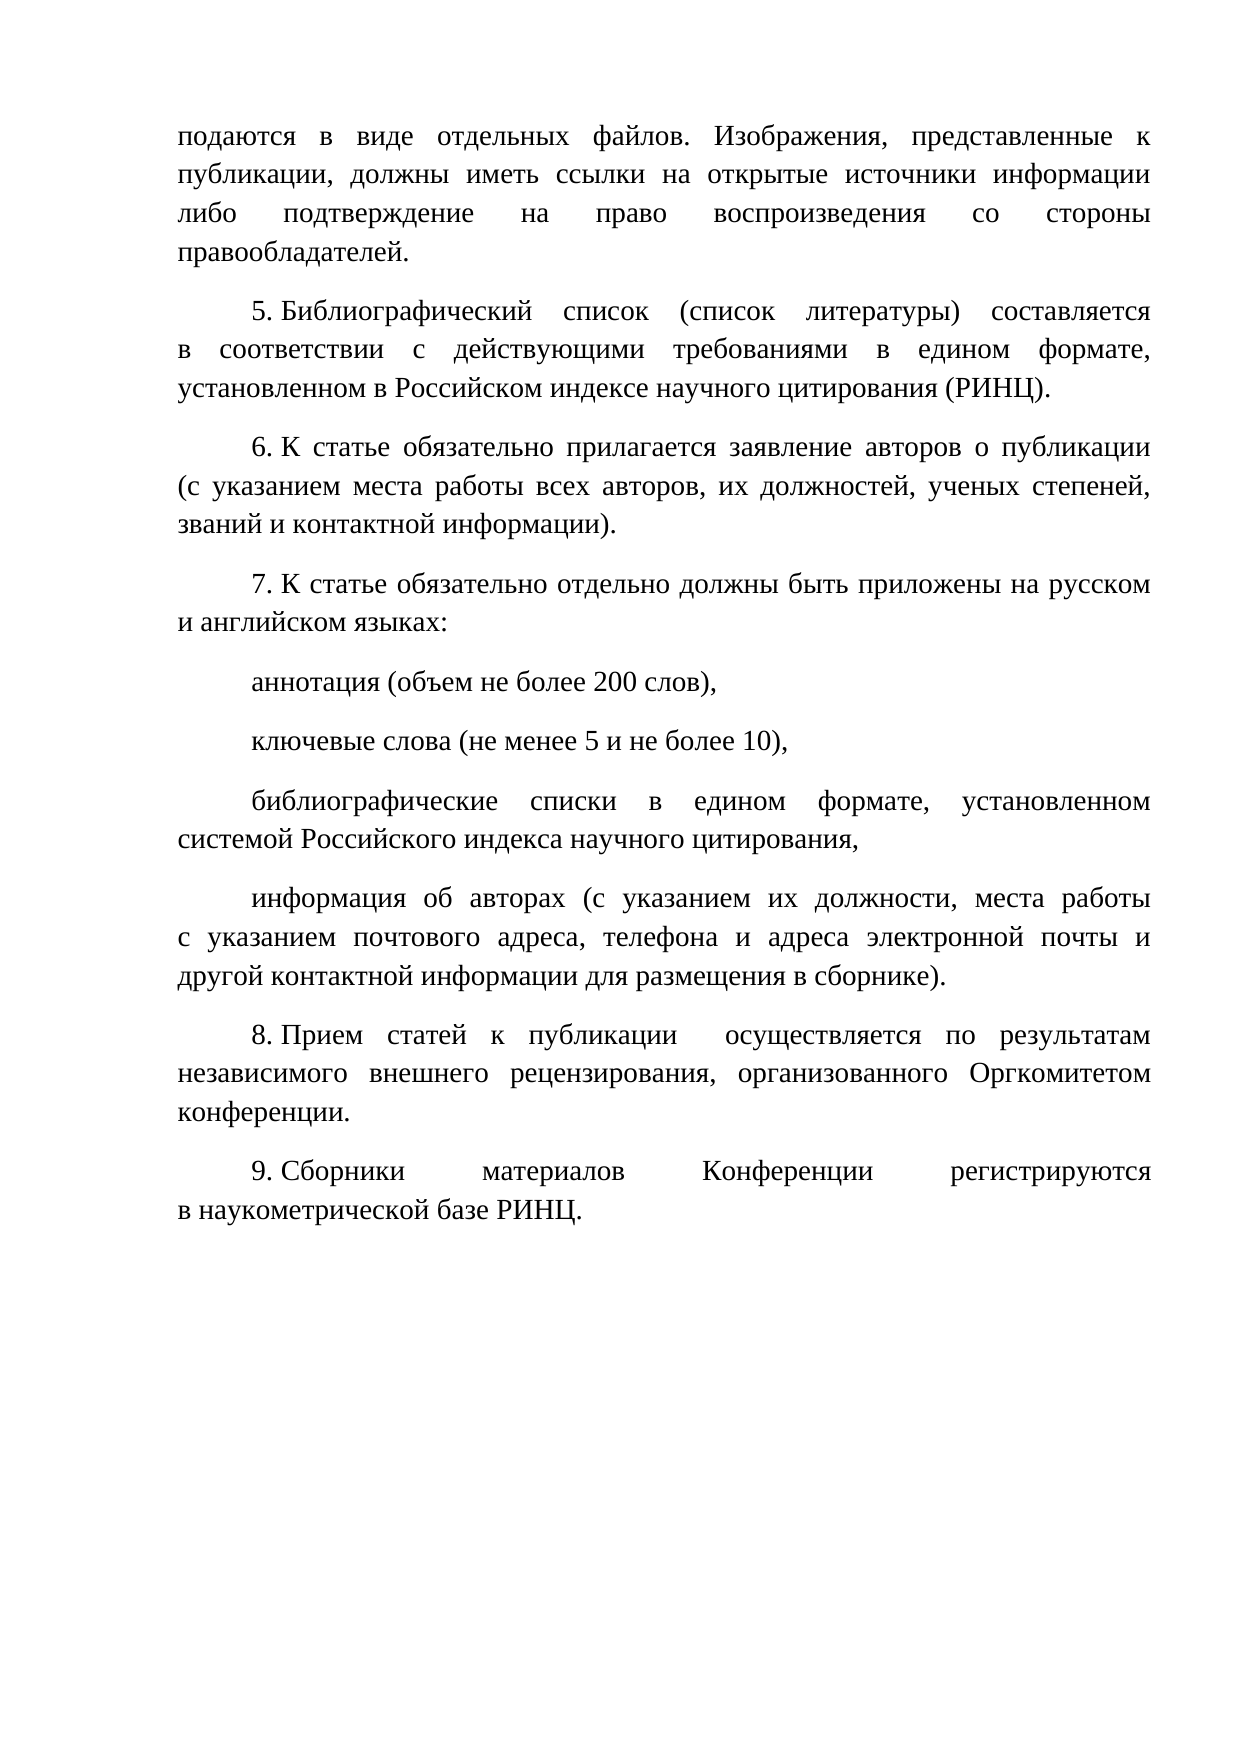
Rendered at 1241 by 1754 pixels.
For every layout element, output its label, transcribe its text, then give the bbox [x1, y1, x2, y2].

text 9. Сборники материалов Конференции регистрируются в наукометрической базе РИНЦ. [177, 1153, 1152, 1226]
text ключевые слова (не менее 5 и не более 10), [177, 723, 1152, 757]
text библиографические списки в едином формате, установленном системой Российского индекса научного цитирования, [177, 783, 1152, 855]
text информация об авторах (с указанием их должности, места работы с указанием почтового адреса, телефона и адреса электронной почты и другой контактной информации для размещения в сборнике). [177, 881, 1152, 991]
text 5. Библиографический список (список литературы) составляется в соответствии с действующими требованиями в едином формате, установленном в Российском индексе научного цитирования (РИНЦ). [177, 293, 1152, 404]
text аннотация (объем не более 200 слов), [177, 664, 1152, 697]
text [177, 118, 1152, 267]
text 8. Прием статей к публикации осуществляется по результатам независимого внешнего рецензирования, организованного Оргкомитетом конференции. [177, 1017, 1152, 1128]
text 7. К статье обязательно отдельно должны быть приложены на русском и английском языках: [177, 566, 1152, 638]
text 6. К статье обязательно прилагается заявление авторов о публикации (с указанием места работы всех авторов, их должностей, ученых степеней, званий и контактной информации). [177, 429, 1152, 540]
